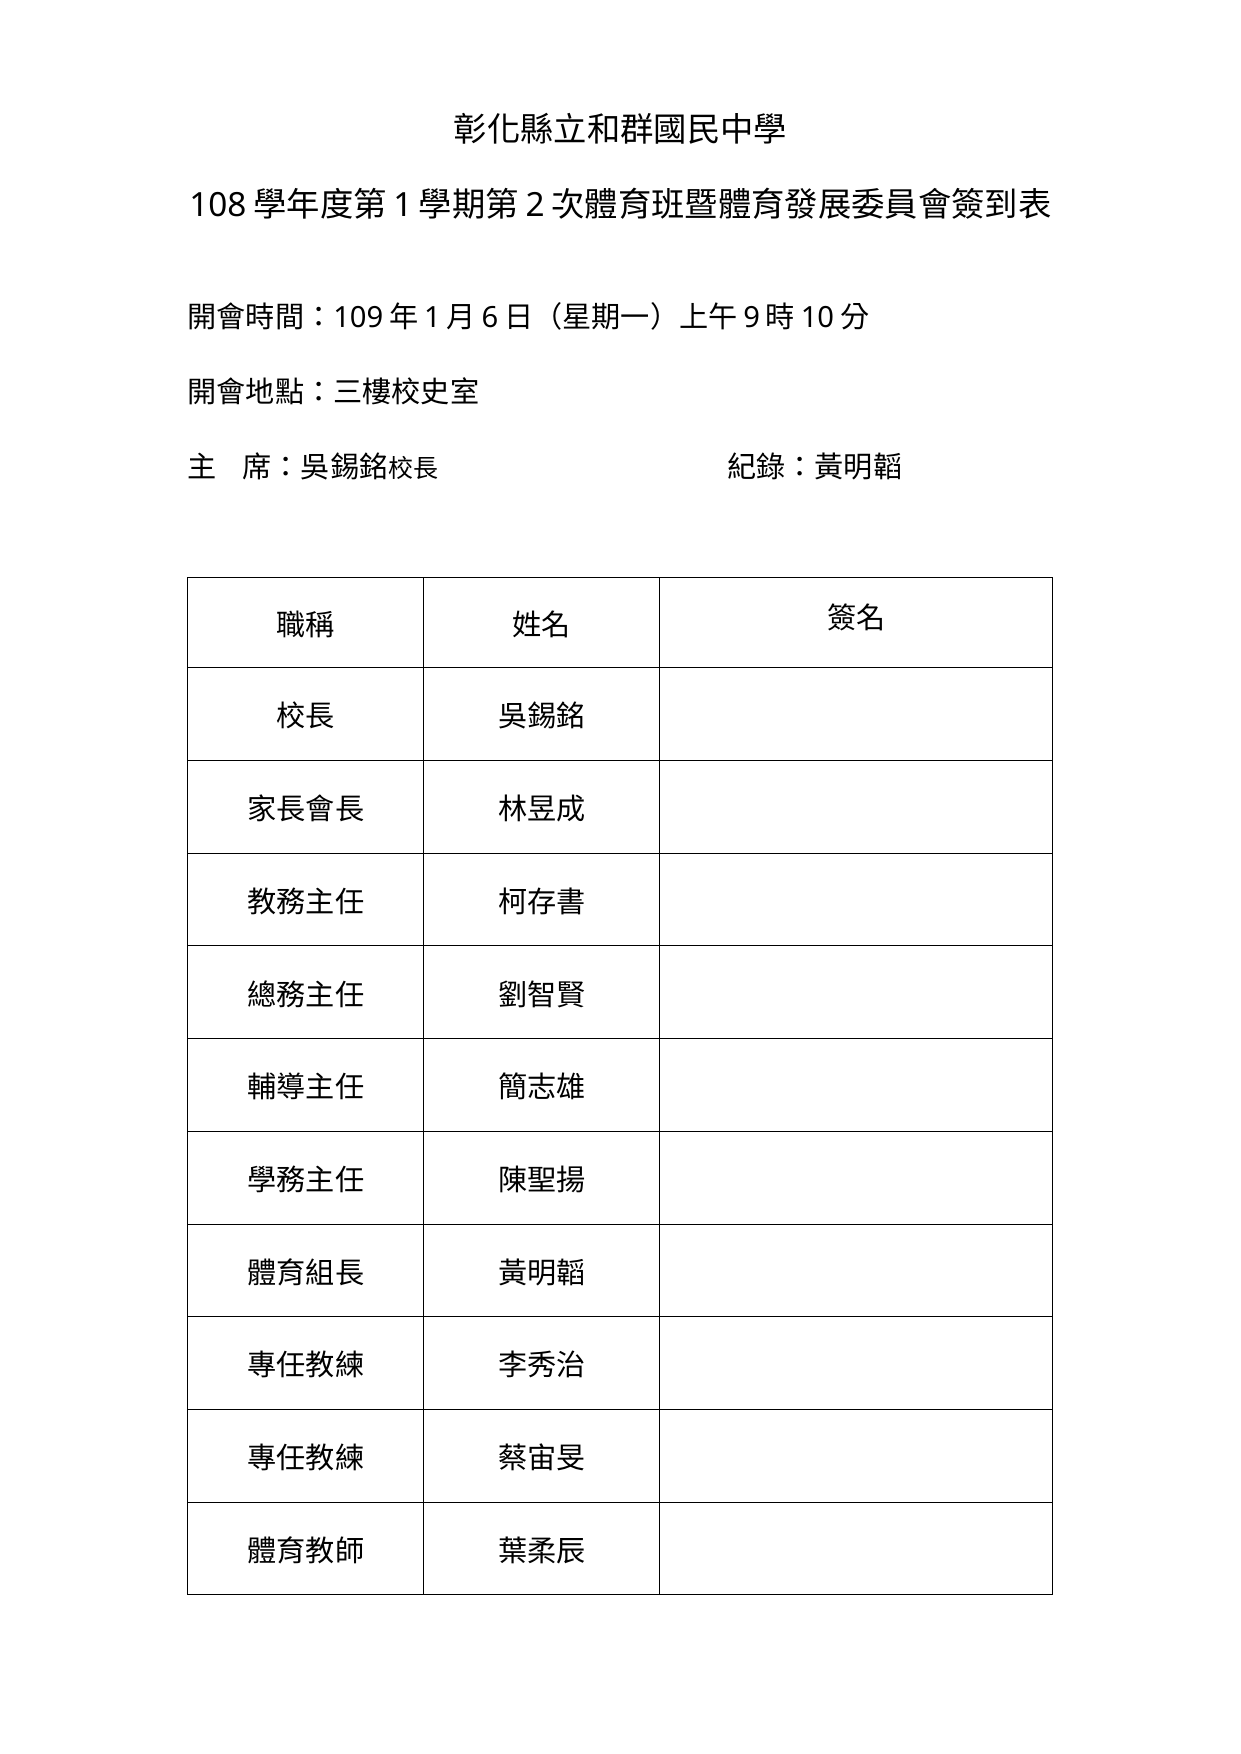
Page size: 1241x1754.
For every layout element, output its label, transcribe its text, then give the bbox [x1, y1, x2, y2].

table_cell [660, 761, 1052, 853]
text 108學年度第1學期第2次體育班暨體育發展委員會簽到表 [187, 164, 1053, 239]
table_cell [660, 1039, 1052, 1131]
table_cell 輔導主任 [188, 1039, 423, 1131]
table_cell 學務主任 [188, 1132, 423, 1223]
table_cell 林昱成 [424, 761, 659, 853]
table_cell [660, 946, 1052, 1038]
table_cell 體育教師 [188, 1503, 423, 1594]
table_cell 黃明韜 [424, 1225, 659, 1316]
table_cell [660, 1410, 1052, 1502]
text 開會地點：三樓校史室 [187, 352, 1053, 427]
table_cell 柯存書 [424, 854, 659, 945]
table_cell 教務主任 [188, 854, 423, 945]
text 彰化縣立和群國民中學 [187, 89, 1053, 164]
text 開會時間：109年1月6日（星期一）上午9時10分 [187, 277, 1053, 352]
table_cell 劉智賢 [424, 946, 659, 1038]
table_cell 蔡宙旻 [424, 1410, 659, 1502]
table_cell [660, 668, 1052, 760]
table_cell 吳錫銘 [424, 668, 659, 760]
table_cell 李秀治 [424, 1317, 659, 1409]
table_cell 專任教練 [188, 1410, 423, 1502]
table_header 姓名 [424, 578, 659, 667]
table_cell 總務主任 [188, 946, 423, 1038]
table_cell 葉柔辰 [424, 1503, 659, 1594]
table_cell 校長 [188, 668, 423, 760]
table_cell 陳聖揚 [424, 1132, 659, 1223]
table_cell 簡志雄 [424, 1039, 659, 1131]
table_cell [660, 1225, 1052, 1316]
text 主 席：吳錫銘校長 紀錄：黃明韜 [187, 427, 1053, 502]
table_cell [660, 1503, 1052, 1594]
table_cell 家長會長 [188, 761, 423, 853]
table_header 簽名 [660, 578, 1052, 667]
table_cell [660, 854, 1052, 945]
table_header 職稱 [188, 578, 423, 667]
table_cell [660, 1132, 1052, 1223]
table_cell [660, 1317, 1052, 1409]
table_cell 專任教練 [188, 1317, 423, 1409]
table_cell 體育組長 [188, 1225, 423, 1316]
